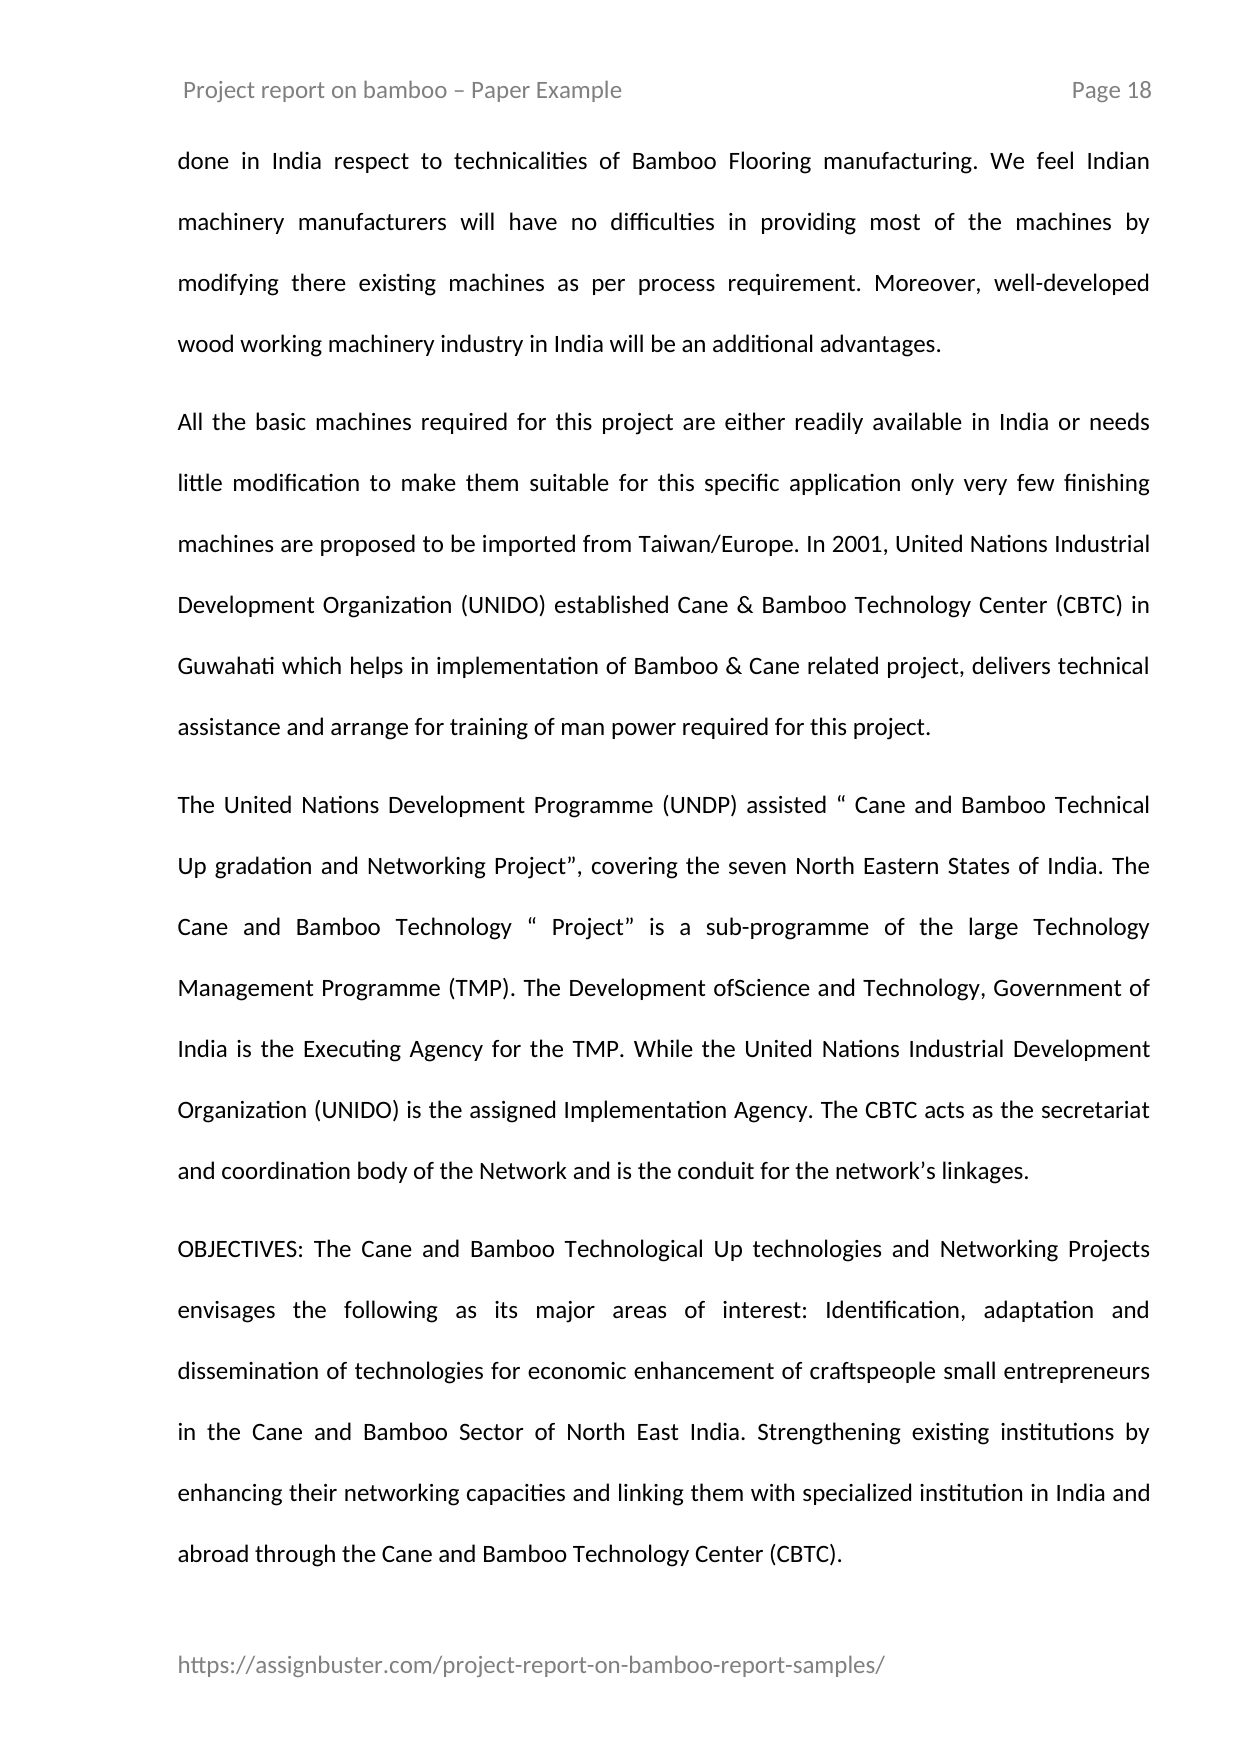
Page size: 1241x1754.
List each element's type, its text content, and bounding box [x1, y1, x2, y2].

text All the basic machines required for this project are either readily available in India or needs little modification to make them suitable for this specific application only very few finishing machines are proposed to be imported from Taiwan/Europe. In 2001, United Nations Industrial Development Organization (UNIDO) established Cane & Bamboo Technology Center (CBTC) in Guwahati which helps in implementation of Bamboo & Cane related project, delivers technical assistance and arrange for training of man power required for this project. [177, 406, 1152, 742]
text OBJECTIVES: The Cane and Bamboo Technological Up technologies and Networking Projects envisages the following as its major areas of interest: Identification, adaptation and dissemination of technologies for economic enhancement of craftspeople small entrepreneurs in the Cane and Bamboo Sector of North East India. Strengthening existing institutions by enhancing their networking capacities and linking them with specialized institution in India and abroad through the Cane and Bamboo Technology Center (CBTC). [177, 1233, 1152, 1568]
text The United Nations Development Programme (UNDP) assisted “ Cane and Bamboo Technical Up gradation and Networking Project”, covering the seven North Eastern States of India. The Cane and Bamboo Technology “ Project” is a sub-programme of the large Technology Management Programme (TMP). The Development ofScience and Technology, Government of India is the Executing Agency for the TMP. While the United Nations Industrial Development Organization (UNIDO) is the assigned Implementation Agency. The CBTC acts as the secretariat and coordination body of the Network and is the conduit for the network’s linkages. [177, 789, 1152, 1186]
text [177, 145, 1152, 359]
